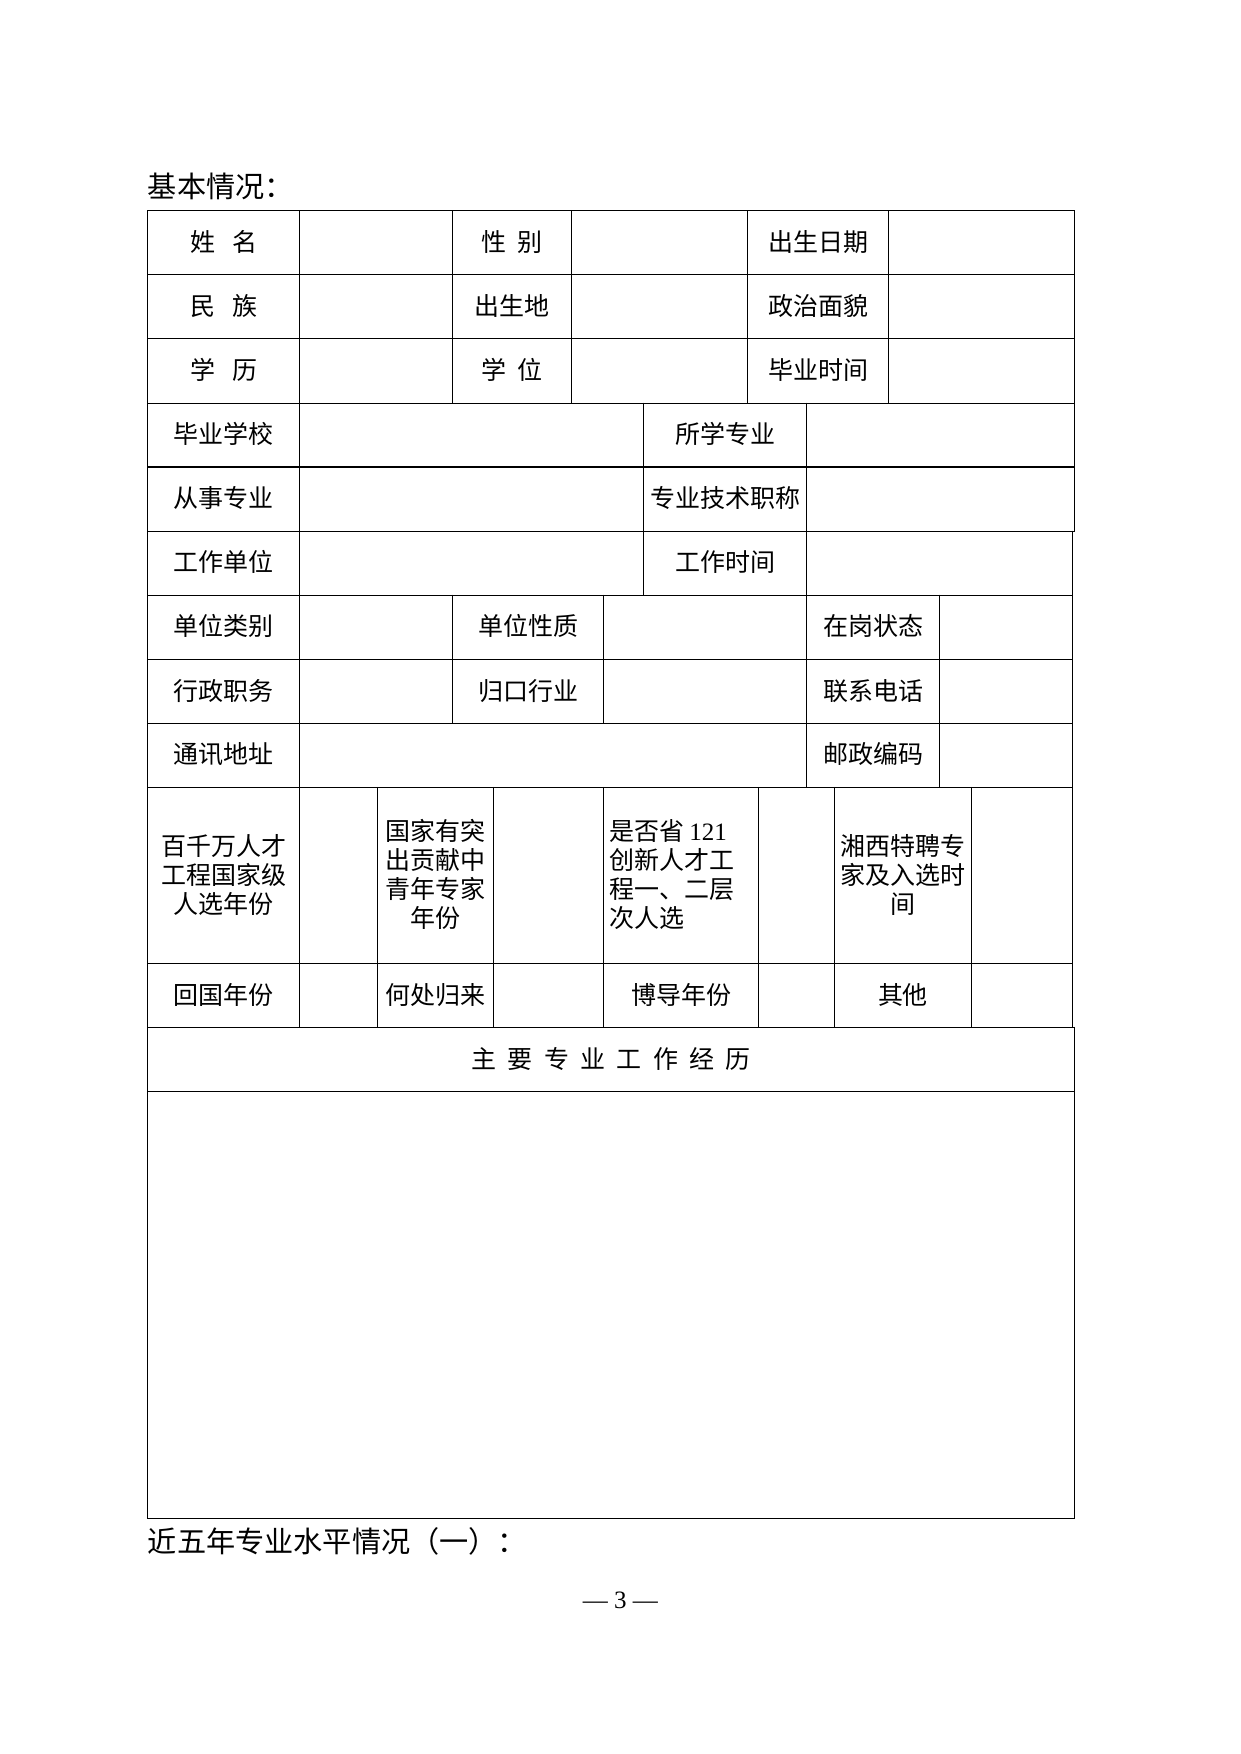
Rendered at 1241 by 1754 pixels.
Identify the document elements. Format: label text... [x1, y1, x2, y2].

table_cell [494, 788, 603, 963]
table_header 出生日期 [748, 211, 888, 274]
table_cell [604, 660, 806, 723]
table_cell [604, 596, 806, 659]
table_header 姓 名 [148, 211, 299, 274]
table_cell [300, 724, 806, 787]
table_cell 出生地 [453, 275, 571, 338]
table_cell [300, 532, 643, 594]
table_cell 其他 [835, 964, 971, 1027]
table_cell [572, 275, 747, 338]
table_cell 国家有突出贡献中青年专家年份 [378, 788, 493, 963]
table_cell 湘西特聘专家及入选时间 [835, 788, 971, 963]
table_cell 博导年份 [604, 964, 758, 1027]
table_cell 毕业学校 [148, 404, 299, 466]
table_cell 所学专业 [644, 404, 806, 466]
table_cell 单位性质 [453, 596, 603, 659]
table_cell 工作时间 [644, 532, 806, 594]
table_cell 单位类别 [148, 596, 299, 659]
table_header [572, 211, 747, 274]
table_cell 民 族 [148, 275, 299, 338]
table_cell [889, 275, 1074, 338]
table_cell 学 位 [453, 339, 571, 402]
table_cell 是否省121创新人才工程一、二层次人选 [604, 788, 758, 963]
table_cell [807, 532, 1072, 594]
table_cell 百千万人才工程国家级 人选年份 [148, 788, 299, 963]
table_cell [148, 1092, 1074, 1518]
table_cell 行政职务 [148, 660, 299, 723]
table_cell [889, 339, 1074, 402]
table_cell [300, 339, 452, 402]
table_cell 何处归来 [378, 964, 493, 1027]
table_cell [759, 788, 834, 963]
table_cell [300, 660, 452, 723]
text 基本情况： [148, 148, 1092, 210]
table_cell [940, 724, 1072, 787]
table_cell 专业技术职称 [644, 468, 806, 531]
table_cell [807, 404, 1074, 466]
table_cell [300, 404, 643, 466]
table_cell 政治面貌 [748, 275, 888, 338]
text 近五年专业水平情况（一）： [148, 1519, 1092, 1561]
table_cell [940, 596, 1072, 659]
table_header [300, 211, 452, 274]
table_cell [972, 788, 1072, 963]
table_cell [572, 339, 747, 402]
table_cell [300, 788, 377, 963]
table_cell 学 历 [148, 339, 299, 402]
table_cell 联系电话 [807, 660, 939, 723]
table_cell [759, 964, 834, 1027]
table_cell 邮政编码 [807, 724, 939, 787]
table_cell [972, 964, 1072, 1027]
table_header 性 别 [453, 211, 571, 274]
table_cell [300, 275, 452, 338]
table_cell [807, 468, 1074, 531]
table_header [889, 211, 1074, 274]
table_cell 通讯地址 [148, 724, 299, 787]
table_cell [940, 660, 1072, 723]
table_cell [494, 964, 603, 1027]
table_cell 从事专业 [148, 468, 299, 531]
table_cell 毕业时间 [748, 339, 888, 402]
table_cell 工作单位 [148, 532, 299, 594]
table_cell 在岗状态 [807, 596, 939, 659]
table_cell [300, 468, 643, 531]
table_cell [300, 964, 377, 1027]
table_cell 主 要 专 业 工 作 经 历 [148, 1028, 1074, 1091]
table_cell 回国年份 [148, 964, 299, 1027]
table_cell 归口行业 [453, 660, 603, 723]
table_cell [300, 596, 452, 659]
